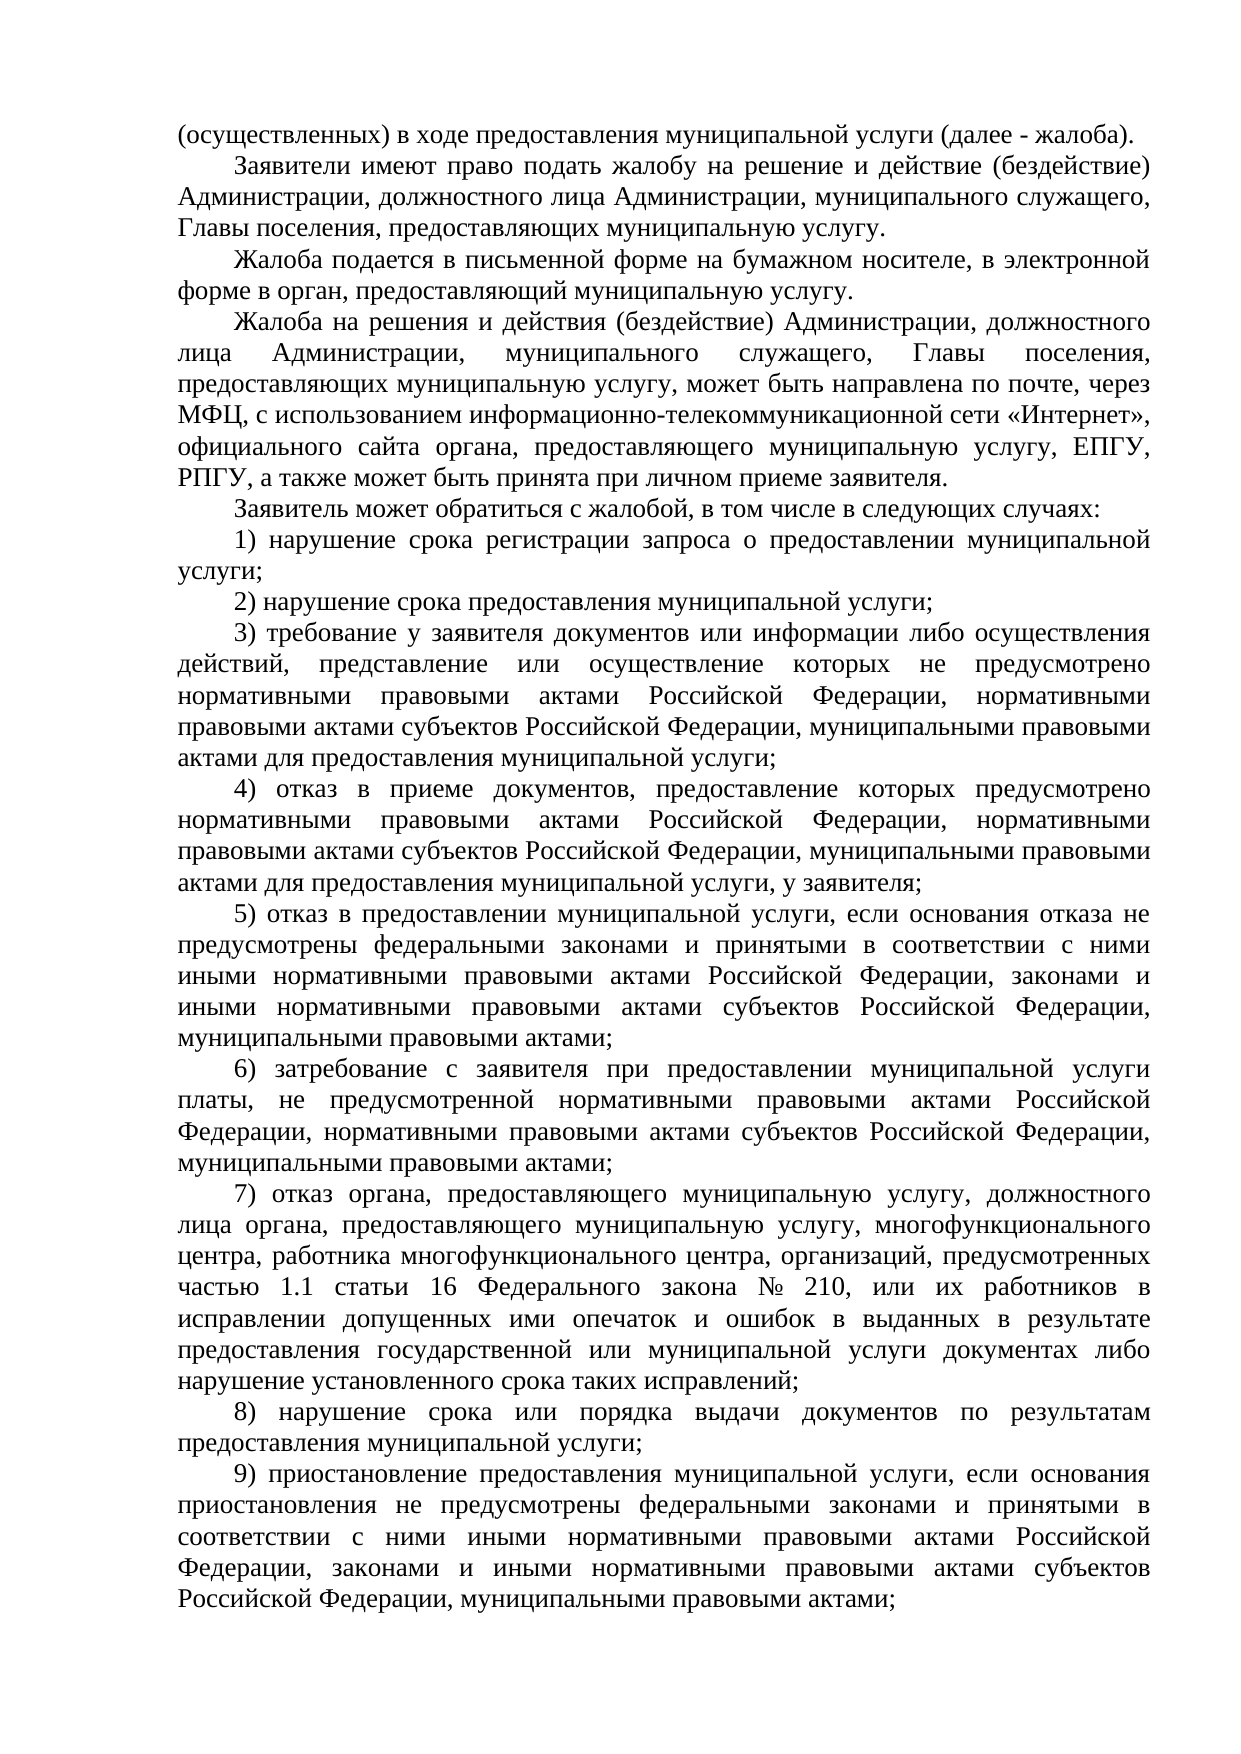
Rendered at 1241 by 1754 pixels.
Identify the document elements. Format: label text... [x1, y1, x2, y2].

text 7) отказ органа, предоставляющего муниципальную услугу, должностного лица органа, предоставляющего муниципальную услугу, многофункционального центра, работника многофункционального центра, организаций, предусмотренных частью 1.1 статьи 16 Федерального закона № 210, или их работников в исправлении допущенных ими опечаток и ошибок в выданных в результате предоставления государственной или муниципальной услуги документах либо нарушение установленного срока таких исправлений; [177, 1177, 1152, 1395]
text Заявитель может обратиться с жалобой, в том числе в следующих случаях: [177, 492, 1152, 523]
text 5) отказ в предоставлении муниципальной услуги, если основания отказа не предусмотрены федеральными законами и принятыми в соответствии с ними иными нормативными правовыми актами Российской Федерации, законами и иными нормативными правовыми актами субъектов Российской Федерации, муниципальными правовыми актами; [177, 897, 1152, 1052]
text 3) требование у заявителя документов или информации либо осуществления действий, представление или осуществление которых не предусмотрено нормативными правовыми актами Российской Федерации, нормативными правовыми актами субъектов Российской Федерации, муниципальными правовыми актами для предоставления муниципальной услуги; [177, 616, 1152, 772]
text 9) приостановление предоставления муниципальной услуги, если основания приостановления не предусмотрены федеральными законами и принятыми в соответствии с ними иными нормативными правовыми актами Российской Федерации, законами и иными нормативными правовыми актами субъектов Российской Федерации, муниципальными правовыми актами; [177, 1457, 1152, 1613]
text 2) нарушение срока предоставления муниципальной услуги; [177, 585, 1152, 616]
text 4) отказ в приеме документов, предоставление которых предусмотрено нормативными правовыми актами Российской Федерации, нормативными правовыми актами субъектов Российской Федерации, муниципальными правовыми актами для предоставления муниципальной услуги, у заявителя; [177, 772, 1152, 897]
text 1) нарушение срока регистрации запроса о предоставлении муниципальной услуги; [177, 523, 1152, 585]
text Заявители имеют право подать жалобу на решение и действие (бездействие) Администрации, должностного лица Администрации, муниципального служащего, Главы поселения, предоставляющих муниципальную услугу. [177, 149, 1152, 243]
text Жалоба на решения и действия (бездействие) Администрации, должностного лица Администрации, муниципального служащего, Главы поселения, предоставляющих муниципальную услугу, может быть направлена по почте, через МФЦ, с использованием информационно-телекоммуникационной сети «Интернет», официального сайта органа, предоставляющего муниципальную услугу, ЕПГУ, РПГУ, а также может быть принята при личном приеме заявителя. [177, 305, 1152, 492]
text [177, 118, 1152, 149]
text Жалоба подается в письменной форме на бумажном носителе, в электронной форме в орган, предоставляющий муниципальную услугу. [177, 243, 1152, 305]
text 6) затребование с заявителя при предоставлении муниципальной услуги платы, не предусмотренной нормативными правовыми актами Российской Федерации, нормативными правовыми актами субъектов Российской Федерации, муниципальными правовыми актами; [177, 1052, 1152, 1177]
text 8) нарушение срока или порядка выдачи документов по результатам предоставления муниципальной услуги; [177, 1395, 1152, 1457]
